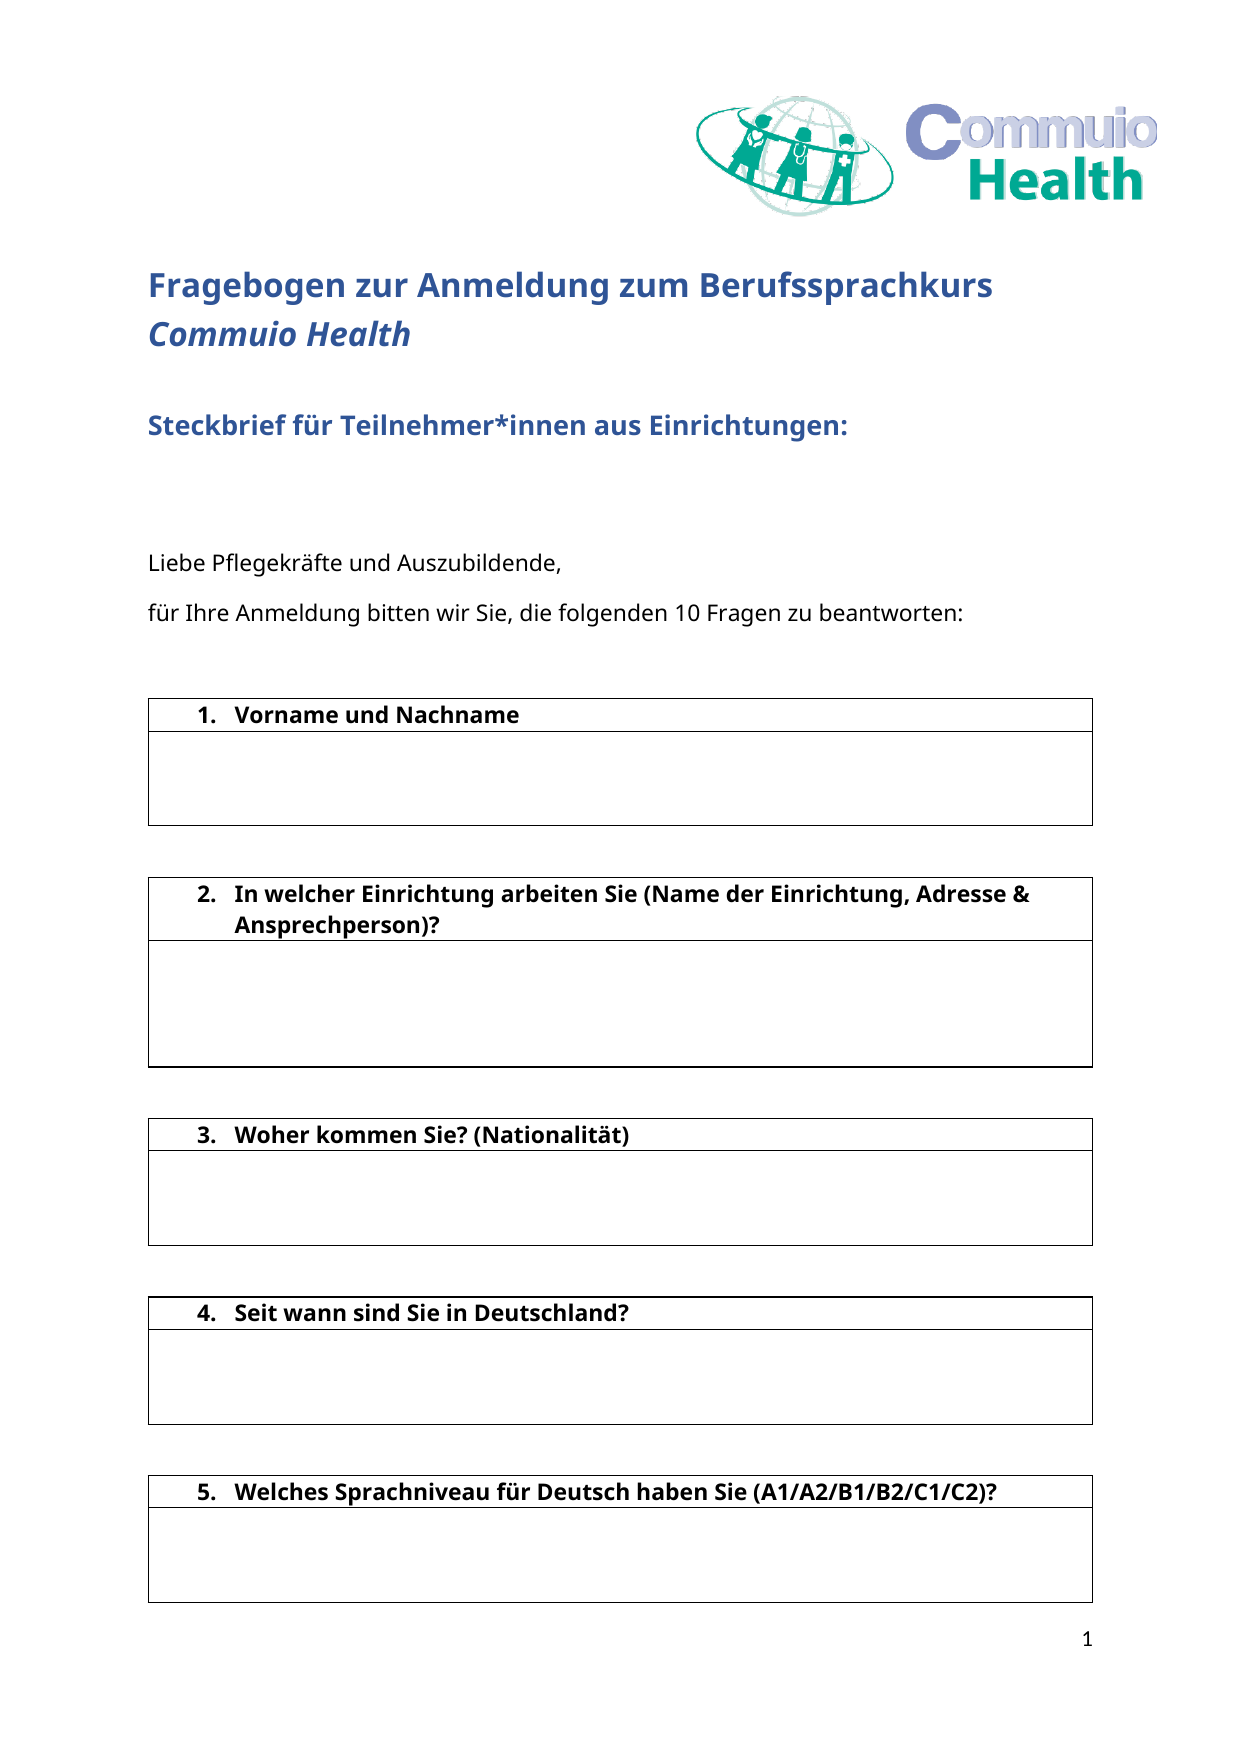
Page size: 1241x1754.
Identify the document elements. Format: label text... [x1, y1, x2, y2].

picture [694, 88, 1157, 217]
table_header In welcher Einrichtung arbeiten Sie (Name der Einrichtung, Adresse & Ansprechperson)? [149, 878, 1092, 940]
subtitle Fragebogen zur Anmeldung zum Berufssprachkurs Commuio Health [148, 262, 1093, 356]
table_cell [149, 1508, 1092, 1602]
table_header Woher kommen Sie? (Nationalität) [149, 1119, 1092, 1150]
text Liebe Pflegekräfte und Auszubildende, [148, 547, 1093, 578]
subtitle Steckbrief für Teilnehmer*innen aus Einrichtungen: [148, 406, 1093, 443]
table_cell [149, 1330, 1092, 1423]
table_cell [149, 1151, 1092, 1245]
table_cell [149, 941, 1092, 1066]
table_cell [149, 732, 1092, 825]
text für Ihre Anmeldung bitten wir Sie, die folgenden 10 Fragen zu beantworten: [148, 597, 1093, 629]
table_header Vorname und Nachname [149, 699, 1092, 731]
table_header Welches Sprachniveau für Deutsch haben Sie (A1/A2/B1/B2/C1/C2)? [149, 1476, 1092, 1507]
table_header Seit wann sind Sie in Deutschland? [149, 1298, 1092, 1329]
